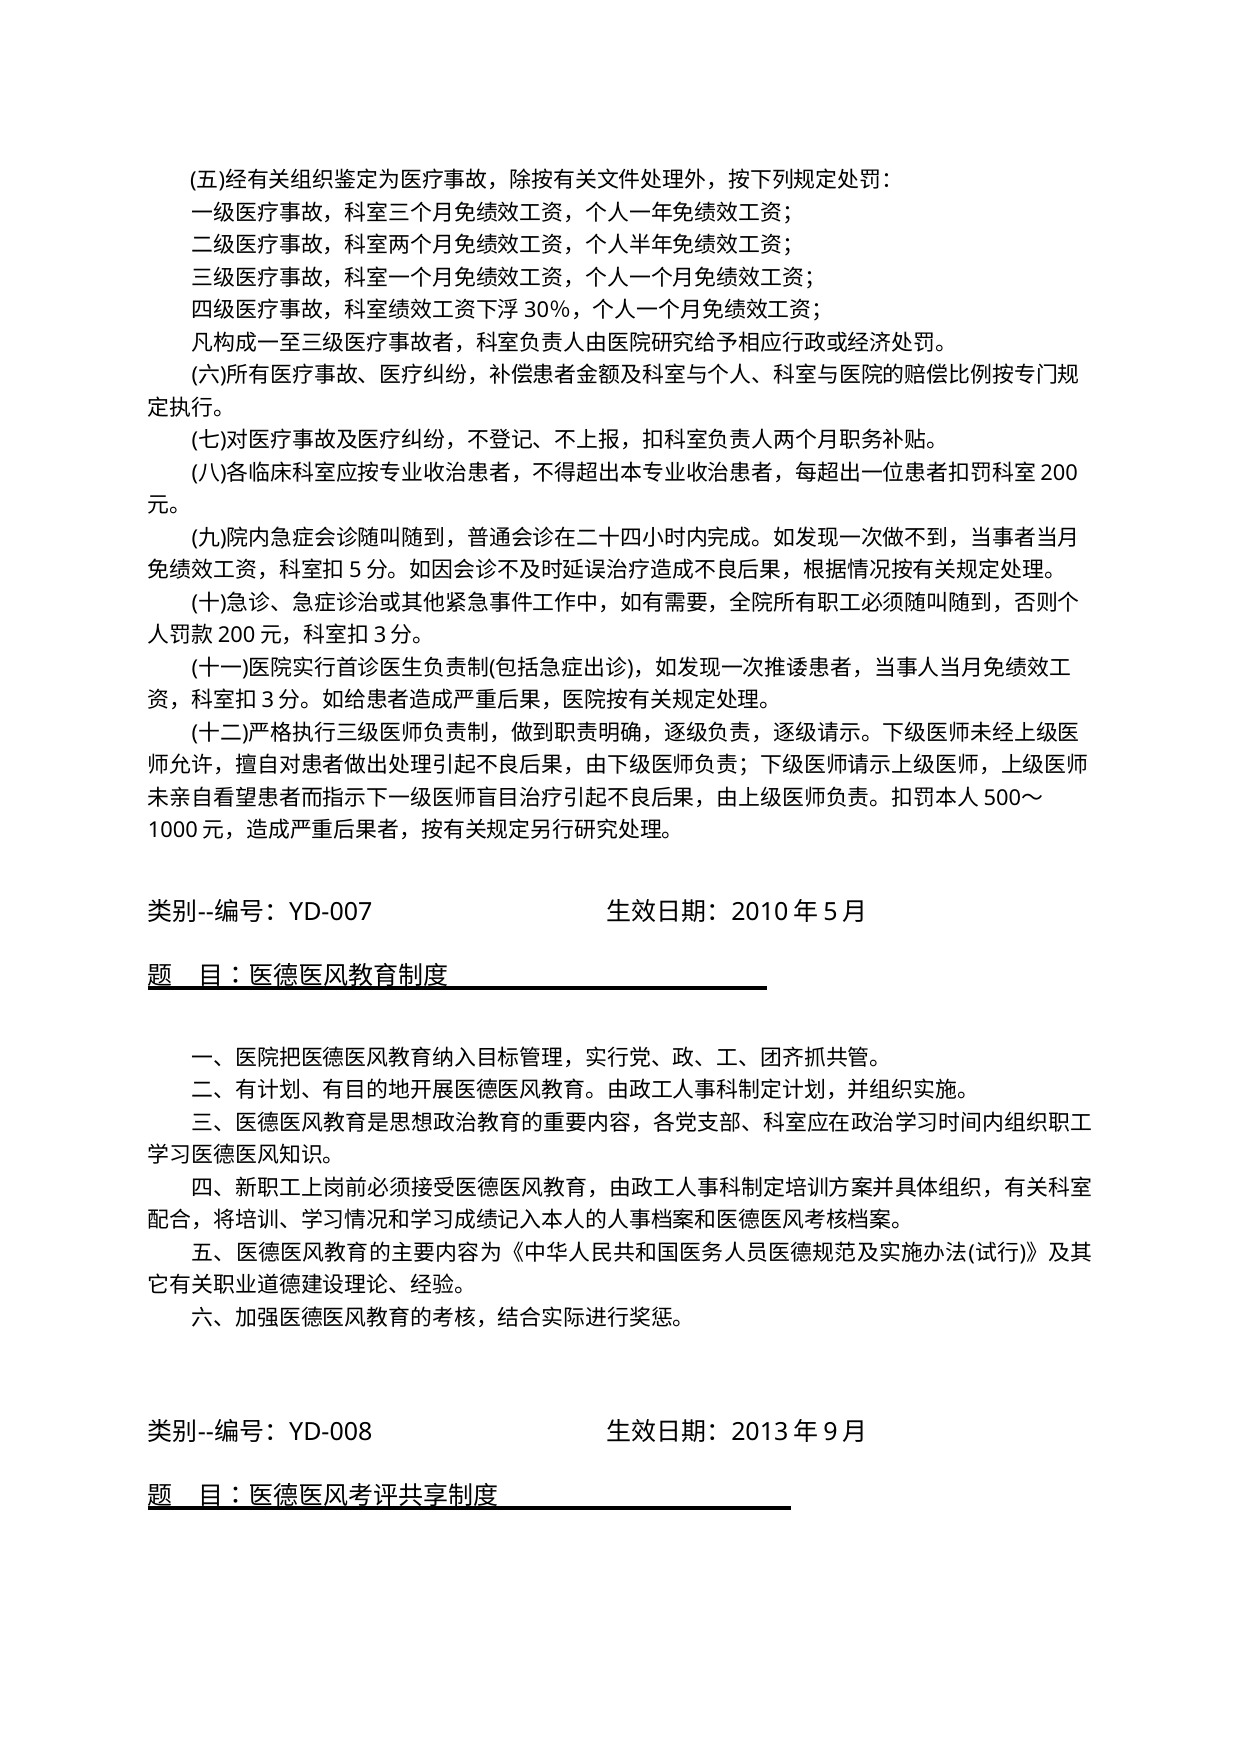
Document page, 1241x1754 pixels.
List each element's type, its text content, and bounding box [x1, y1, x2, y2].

text 类别--编号：YD-008 生效日期：2013年9月 [148, 1397, 1092, 1462]
text (九)院内急症会诊随叫随到，普通会诊在二十四小时内完成。如发现一次做不到，当事者当月免绩效工资，科室扣5分。如因会诊不及时延误治疗造成不良后果，根据情况按有关规定处理。 [148, 519, 1092, 584]
text (十一)医院实行首诊医生负责制(包括急症出诊)，如发现一次推诿患者，当事人当月免绩效工资，科室扣3分。如给患者造成严重后果，医院按有关规定处理。 [148, 649, 1092, 714]
text 一级医疗事故，科室三个月免绩效工资，个人一年免绩效工资； [148, 194, 1092, 227]
text 二级医疗事故，科室两个月免绩效工资，个人半年免绩效工资； [148, 227, 1092, 259]
subtitle 题 目：医德医风考评共享制度 [148, 1462, 1092, 1527]
text (五)经有关组织鉴定为医疗事故，除按有关文件处理外，按下列规定处罚： [148, 162, 1092, 194]
text 类别--编号：YD-007 生效日期：2010年5月 [148, 877, 1092, 942]
text 四、新职工上岗前必须接受医德医风教育，由政工人事科制定培训方案并具体组织，有关科室配合，将培训、学习情况和学习成绩记入本人的人事档案和医德医风考核档案。 [148, 1169, 1092, 1234]
text 二、有计划、有目的地开展医德医风教育。由政工人事科制定计划，并组织实施。 [148, 1072, 1092, 1104]
text 一、医院把医德医风教育纳入目标管理，实行党、政、工、团齐抓共管。 [148, 1039, 1092, 1072]
subtitle 题 目：医德医风教育制度 [148, 942, 1092, 1007]
text 三级医疗事故，科室一个月免绩效工资，个人一个月免绩效工资； [148, 259, 1092, 292]
text 四级医疗事故，科室绩效工资下浮30％，个人一个月免绩效工资； [148, 292, 1092, 324]
text 六、加强医德医风教育的考核，结合实际进行奖惩。 [148, 1299, 1092, 1332]
text (六)所有医疗事故、医疗纠纷，补偿患者金额及科室与个人、科室与医院的赔偿比例按专门规定执行。 [148, 357, 1092, 422]
text (十二)严格执行三级医师负责制，做到职责明确，逐级负责，逐级请示。下级医师未经上级医师允许，擅自对患者做出处理引起不良后果，由下级医师负责；下级医师请示上级医师，上级医师未亲自看望患者而指示下一级医师盲目治疗引起不良后果，由上级医师负责。扣罚本人500～1000元，造成严重后果者，按有关规定另行研究处理。 [148, 714, 1092, 844]
text 五、医德医风教育的主要内容为《中华人民共和国医务人员医德规范及实施办法(试行)》及其它有关职业道德建设理论、经验。 [148, 1234, 1092, 1299]
text (八)各临床科室应按专业收治患者，不得超出本专业收治患者，每超出一位患者扣罚科室200元。 [148, 454, 1092, 519]
text (十)急诊、急症诊治或其他紧急事件工作中，如有需要，全院所有职工必须随叫随到，否则个人罚款200元，科室扣3分。 [148, 584, 1092, 649]
text (七)对医疗事故及医疗纠纷，不登记、不上报，扣科室负责人两个月职务补贴。 [148, 422, 1092, 454]
text 三、医德医风教育是思想政治教育的重要内容，各党支部、科室应在政治学习时间内组织职工学习医德医风知识。 [148, 1104, 1092, 1169]
text 凡构成一至三级医疗事故者，科室负责人由医院研究给予相应行政或经济处罚。 [148, 324, 1092, 357]
